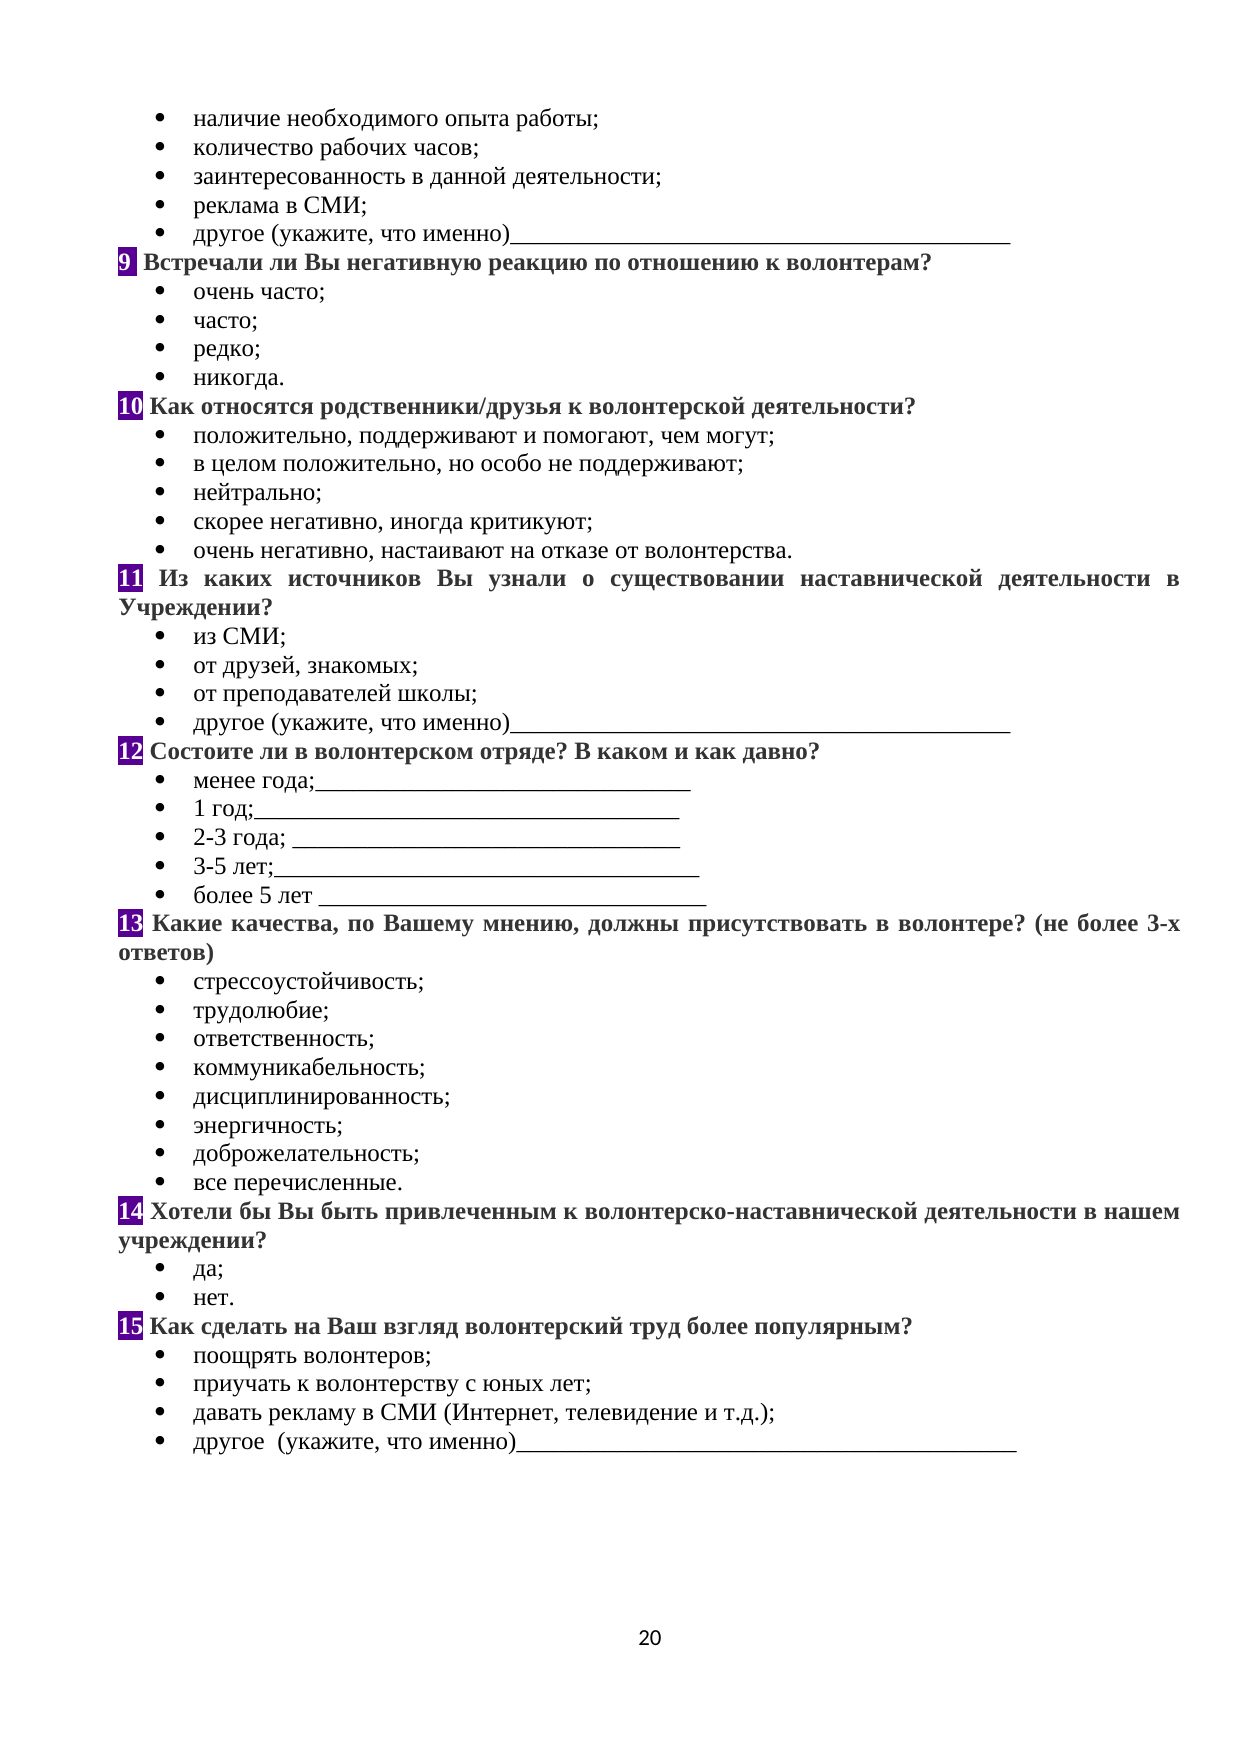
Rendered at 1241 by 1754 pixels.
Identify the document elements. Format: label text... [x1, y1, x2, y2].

list доброжелательность; [156, 1138, 1181, 1167]
list из СМИ; [156, 621, 1181, 650]
text 10 Как относятся родственники/друзья к волонтерской деятельности? [143, 391, 1181, 420]
list все перечисленные. [156, 1167, 1181, 1196]
list положительно, поддерживают и помогают, чем могут; [156, 420, 1181, 448]
list очень часто; [156, 276, 1181, 305]
list ответственность; [156, 1023, 1181, 1052]
list другое (укажите, что именно)________________________________________ [156, 1426, 1181, 1455]
list заинтересованность в данной деятельности; [156, 161, 1181, 190]
list количество рабочих часов; [156, 132, 1181, 161]
list от друзей, знакомых; [156, 650, 1181, 678]
list энергичность; [156, 1110, 1181, 1138]
list нейтрально; [156, 477, 1181, 506]
list 2-3 года; _______________________________ [156, 822, 1181, 851]
list редко; [156, 333, 1181, 362]
list реклама в СМИ; [156, 190, 1181, 218]
list 3-5 лет;__________________________________ [156, 851, 1181, 880]
list приучать к волонтерству с юных лет; [156, 1368, 1181, 1397]
list давать рекламу в СМИ (Интернет, телевидение и т.д.); [156, 1397, 1181, 1426]
list дисциплинированность; [156, 1081, 1181, 1110]
list коммуникабельность; [156, 1052, 1181, 1081]
list да; [156, 1253, 1181, 1282]
text 13 Какие качества, по Вашему мнению, должны присутствовать в волонтере? (не более 3-х ответов) [118, 908, 1181, 966]
list скорее негативно, иногда критикуют; [156, 506, 1181, 535]
list 1 год;__________________________________ [156, 793, 1181, 822]
text 15 Как сделать на Ваш взгляд волонтерский труд более популярным? [143, 1311, 1181, 1340]
list от преподавателей школы; [156, 678, 1181, 707]
text 11 Из каких источников Вы узнали о существовании наставнической деятельности в Учреждении? [118, 563, 1181, 621]
list трудолюбие; [156, 995, 1181, 1023]
list очень негативно, настаивают на отказе от волонтерства. [156, 535, 1181, 563]
list никогда. [156, 362, 1181, 391]
text 12 Состоите ли в волонтерском отряде? В каком и как давно? [143, 736, 1181, 765]
list поощрять волонтеров; [156, 1340, 1181, 1368]
list другое (укажите, что именно)________________________________________ [156, 707, 1181, 736]
list менее года;______________________________ [156, 765, 1181, 793]
list часто; [156, 305, 1181, 333]
text 9 Встречали ли Вы негативную реакцию по отношению к волонтерам? [137, 247, 1181, 276]
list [156, 218, 1181, 247]
list более 5 лет _______________________________ [156, 880, 1181, 908]
list в целом положительно, но особо не поддерживают; [156, 448, 1181, 477]
text 14 Хотели бы Вы быть привлеченным к волонтерско-наставнической деятельности в нашем учреждении? [118, 1196, 1181, 1253]
list наличие необходимого опыта работы; [156, 103, 1181, 132]
list стрессоустойчивость; [156, 966, 1181, 995]
list нет. [156, 1282, 1181, 1311]
